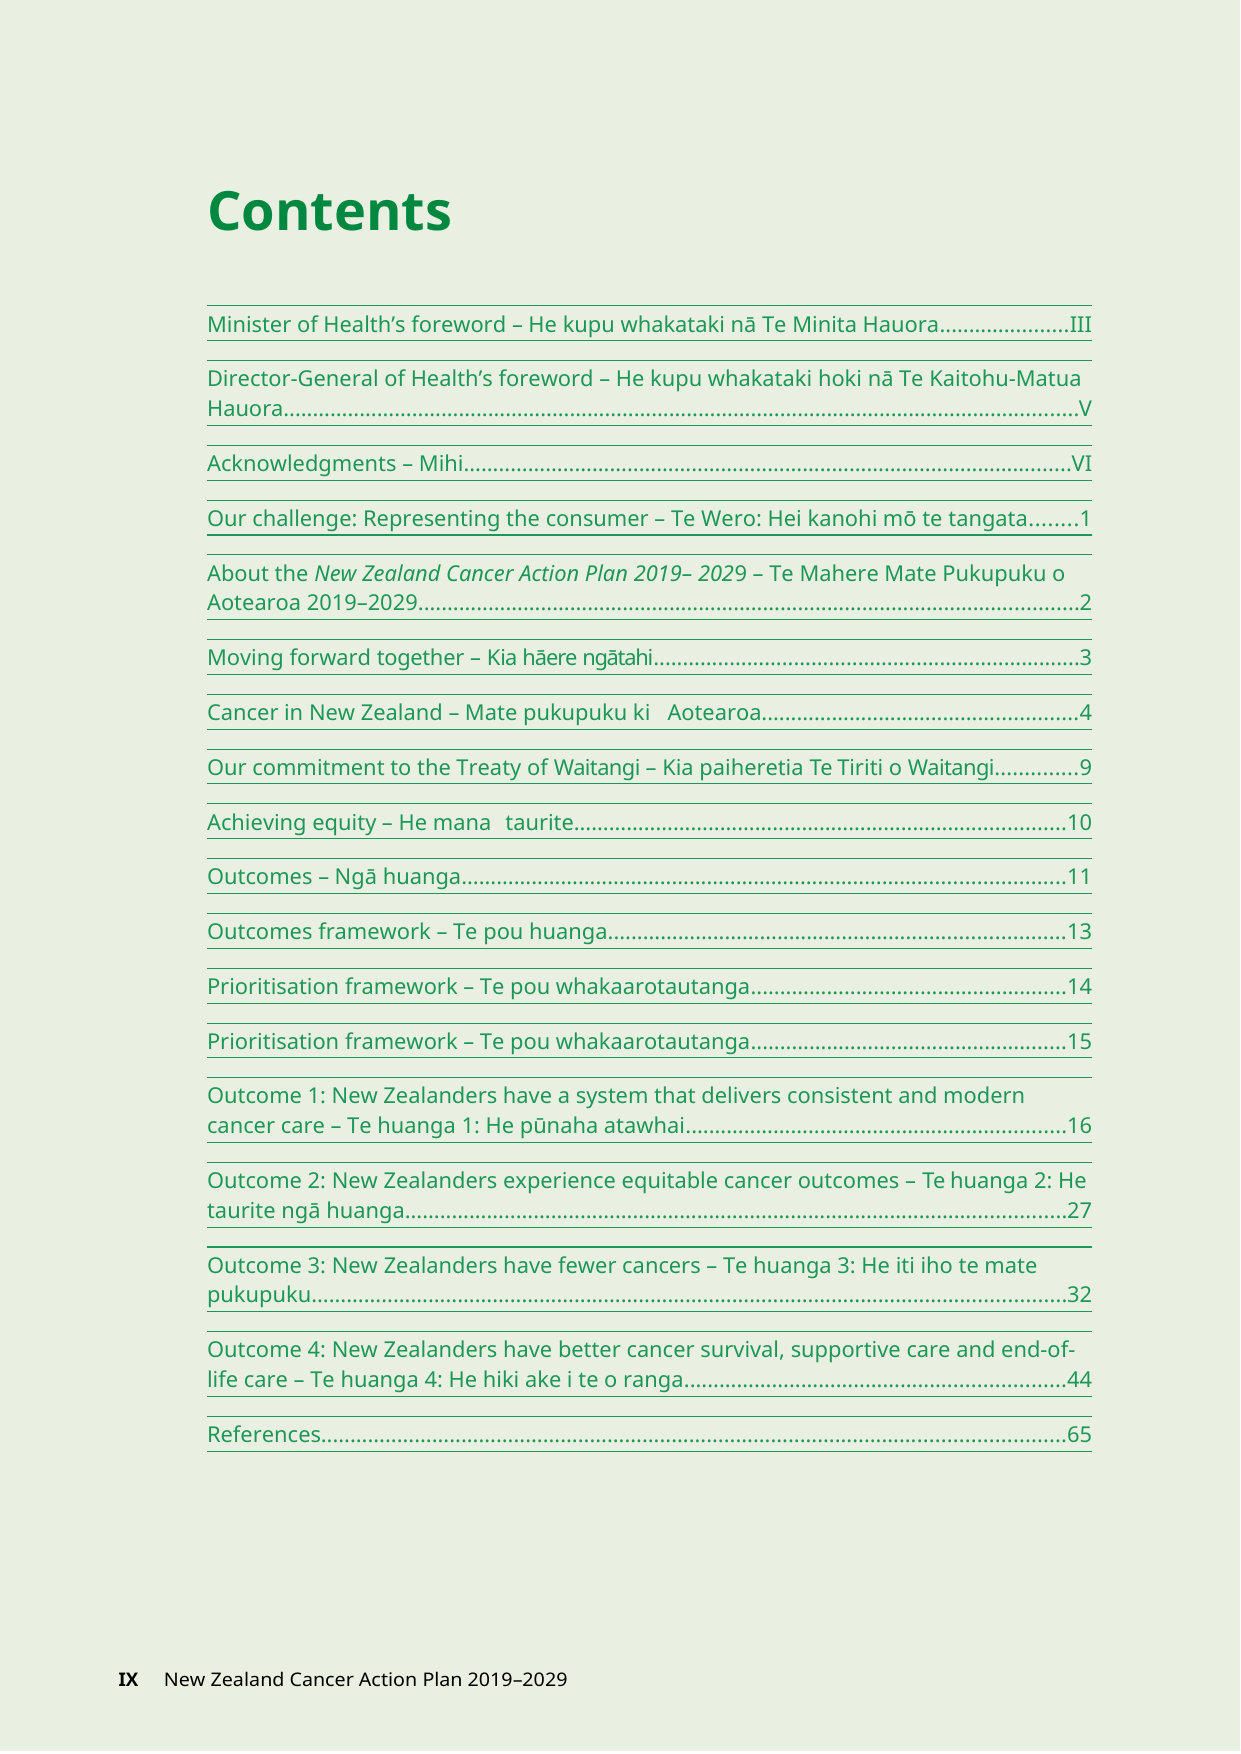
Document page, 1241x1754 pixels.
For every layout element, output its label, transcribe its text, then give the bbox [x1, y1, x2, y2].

subtitle Contents [89, 173, 1092, 246]
